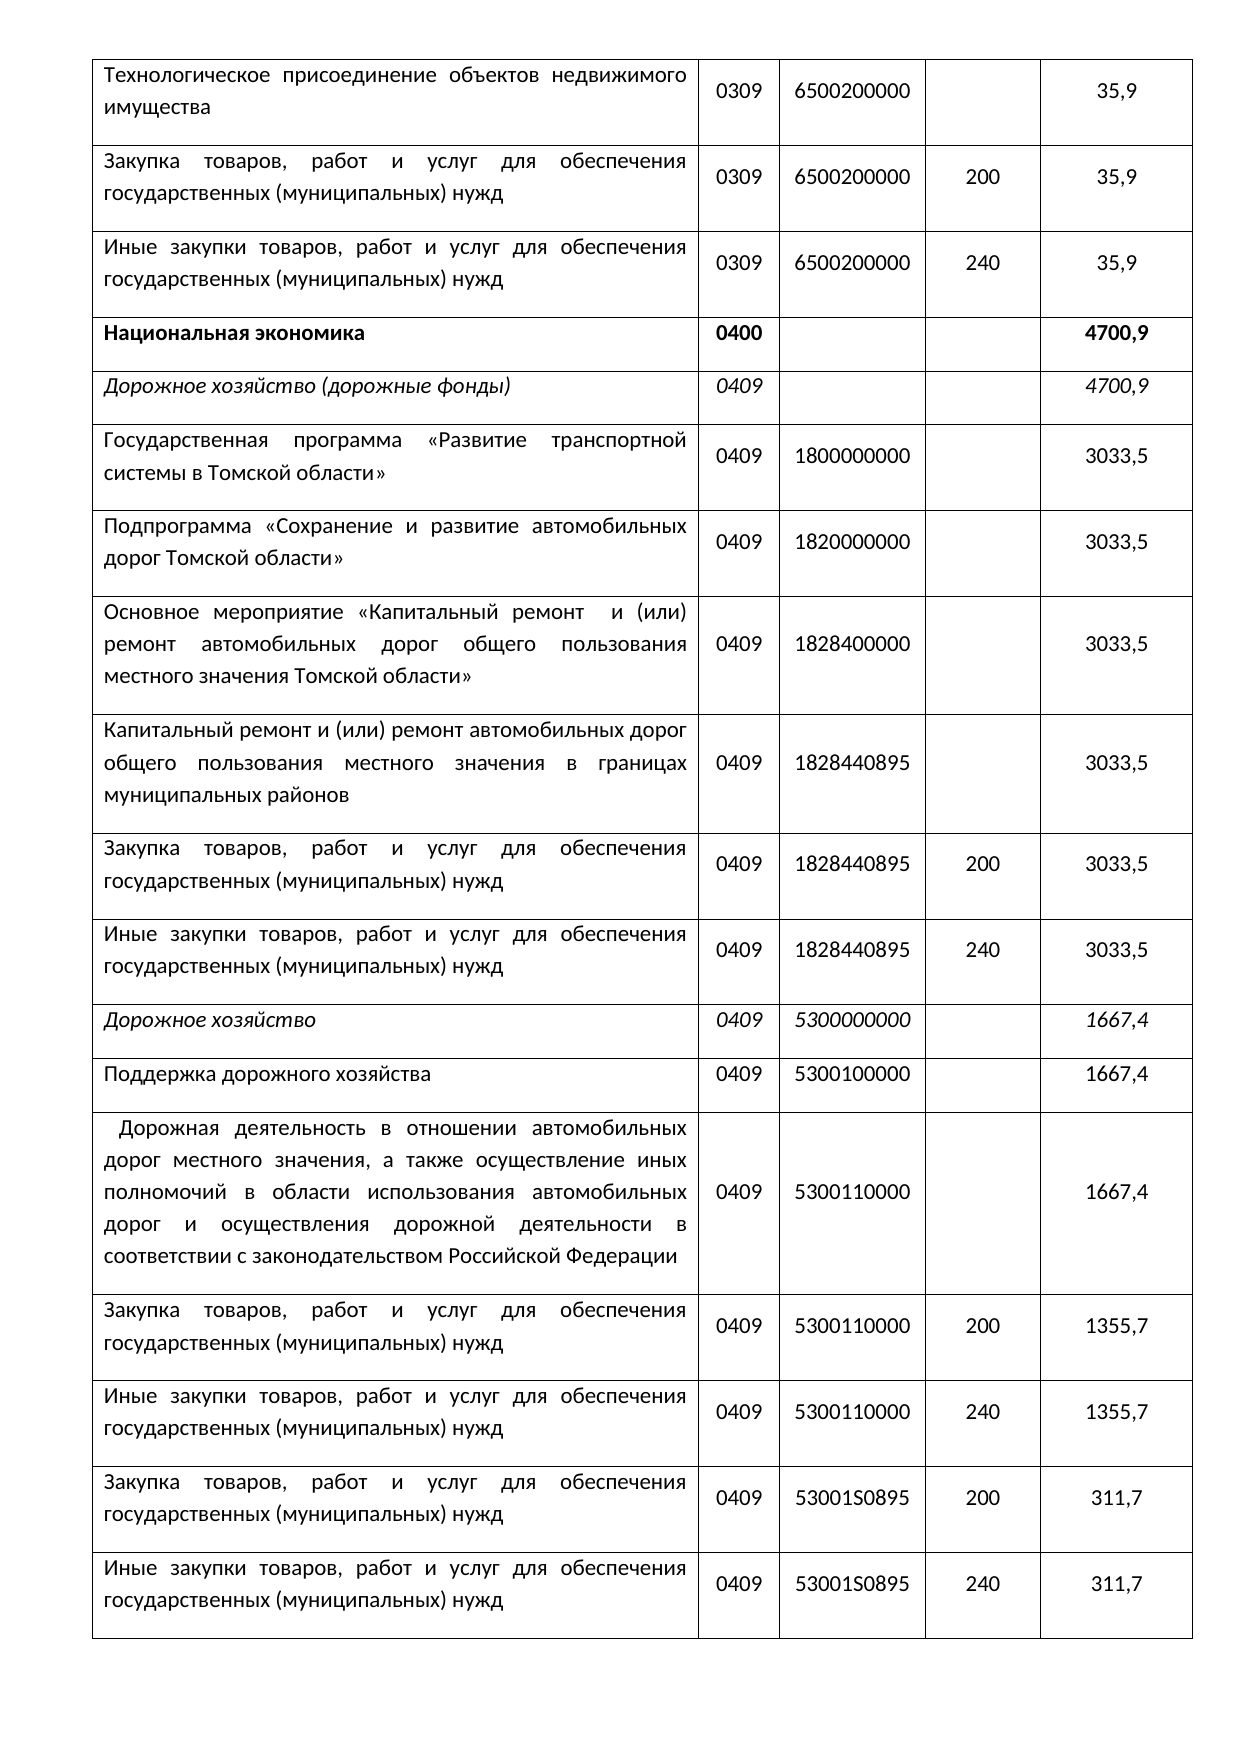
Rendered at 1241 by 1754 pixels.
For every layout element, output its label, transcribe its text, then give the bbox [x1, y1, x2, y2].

table_cell 6500200000 [780, 146, 925, 231]
table_cell Дорожное хозяйство [93, 1005, 698, 1058]
table_cell Подпрограмма «Сохранение и развитие автомобильных дорог Томской области» [93, 511, 698, 596]
table_cell 200 [926, 834, 1040, 918]
table_cell [926, 60, 1040, 145]
table_cell 3033,5 [1041, 834, 1192, 918]
table_cell 1828400000 [780, 597, 925, 714]
table_cell 5300110000 [780, 1381, 925, 1466]
table_cell 0409 [699, 834, 779, 918]
table_cell Закупка товаров, работ и услуг для обеспечения государственных (муниципальных) нужд [93, 1295, 698, 1380]
table_cell 0409 [699, 597, 779, 714]
table_cell Основное мероприятие «Капитальный ремонт и (или) ремонт автомобильных дорог общего пользования местного значения Томской области» [93, 597, 698, 714]
table_cell 5300100000 [780, 1059, 925, 1112]
table_cell 200 [926, 1467, 1040, 1552]
table_cell 4700,9 [1041, 318, 1192, 371]
table_cell 3033,5 [1041, 920, 1192, 1004]
table_cell 35,9 [1041, 60, 1192, 145]
table_cell Иные закупки товаров, работ и услуг для обеспечения государственных (муниципальных) нужд [93, 232, 698, 317]
table_cell [926, 715, 1040, 832]
table_cell 53001S0895 [780, 1553, 925, 1638]
table_cell Национальная экономика [93, 318, 698, 371]
table_cell Дорожное хозяйство (дорожные фонды) [93, 372, 698, 424]
table_cell 3033,5 [1041, 597, 1192, 714]
table_cell 5300000000 [780, 1005, 925, 1058]
table_cell 3033,5 [1041, 715, 1192, 832]
table_cell 0409 [699, 1381, 779, 1466]
table_cell 0409 [699, 1113, 779, 1294]
table_cell Дорожная деятельность в отношении автомобильных дорог местного значения, а также осуществление иных полномочий в области использования автомобильных дорог и осуществления дорожной деятельности в соответствии с законодательством Российской Федерации [93, 1113, 698, 1294]
table_cell 240 [926, 1381, 1040, 1466]
table_cell 240 [926, 232, 1040, 317]
table_cell 4700,9 [1041, 372, 1192, 424]
table_cell [926, 511, 1040, 596]
table_cell [926, 1005, 1040, 1058]
table_cell 0409 [699, 1553, 779, 1638]
table_cell [926, 318, 1040, 371]
table_cell 0409 [699, 425, 779, 510]
table_cell Поддержка дорожного хозяйства [93, 1059, 698, 1112]
table_cell 1828440895 [780, 920, 925, 1004]
table_cell Иные закупки товаров, работ и услуг для обеспечения государственных (муниципальных) нужд [93, 1381, 698, 1466]
table_cell 0309 [699, 146, 779, 231]
table_cell 1355,7 [1041, 1381, 1192, 1466]
table_cell 1828440895 [780, 834, 925, 918]
table_cell 200 [926, 1295, 1040, 1380]
table_cell [926, 597, 1040, 714]
table_cell 240 [926, 1553, 1040, 1638]
table_cell Капитальный ремонт и (или) ремонт автомобильных дорог общего пользования местного значения в границах муниципальных районов [93, 715, 698, 832]
table_cell 1828440895 [780, 715, 925, 832]
table_cell 0409 [699, 511, 779, 596]
table_cell 0409 [699, 920, 779, 1004]
table_cell 35,9 [1041, 146, 1192, 231]
table_cell 53001S0895 [780, 1467, 925, 1552]
table_cell [926, 1113, 1040, 1294]
table_cell [926, 1059, 1040, 1112]
table_cell 0409 [699, 1467, 779, 1552]
table_cell Государственная программа «Развитие транспортной системы в Томской области» [93, 425, 698, 510]
table_cell 3033,5 [1041, 511, 1192, 596]
table_cell Закупка товаров, работ и услуг для обеспечения государственных (муниципальных) нужд [93, 834, 698, 918]
table_cell 311,7 [1041, 1553, 1192, 1638]
table_cell 0309 [699, 232, 779, 317]
table_cell 1355,7 [1041, 1295, 1192, 1380]
table_cell 3033,5 [1041, 425, 1192, 510]
table_cell 1820000000 [780, 511, 925, 596]
table_cell Технологическое присоединение объектов недвижимого имущества [93, 60, 698, 145]
table_cell 1667,4 [1041, 1005, 1192, 1058]
table_cell [926, 372, 1040, 424]
table_cell 35,9 [1041, 232, 1192, 317]
table_cell 5300110000 [780, 1113, 925, 1294]
table_cell 0409 [699, 1059, 779, 1112]
table_cell 0400 [699, 318, 779, 371]
table_cell 0409 [699, 1295, 779, 1380]
table_cell 6500200000 [780, 232, 925, 317]
table_cell 6500200000 [780, 60, 925, 145]
table_cell [780, 372, 925, 424]
table_cell 1667,4 [1041, 1113, 1192, 1294]
table_cell [926, 425, 1040, 510]
table_cell 0409 [699, 372, 779, 424]
table_cell Закупка товаров, работ и услуг для обеспечения государственных (муниципальных) нужд [93, 146, 698, 231]
table_cell 0309 [699, 60, 779, 145]
table_cell 5300110000 [780, 1295, 925, 1380]
table_cell [780, 318, 925, 371]
table_cell 1667,4 [1041, 1059, 1192, 1112]
table_cell 240 [926, 920, 1040, 1004]
table_cell Иные закупки товаров, работ и услуг для обеспечения государственных (муниципальных) нужд [93, 1553, 698, 1638]
table_cell 1800000000 [780, 425, 925, 510]
table_cell 311,7 [1041, 1467, 1192, 1552]
table_cell 0409 [699, 1005, 779, 1058]
table_cell Иные закупки товаров, работ и услуг для обеспечения государственных (муниципальных) нужд [93, 920, 698, 1004]
table_cell 0409 [699, 715, 779, 832]
table_cell 200 [926, 146, 1040, 231]
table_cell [93, 1467, 698, 1552]
